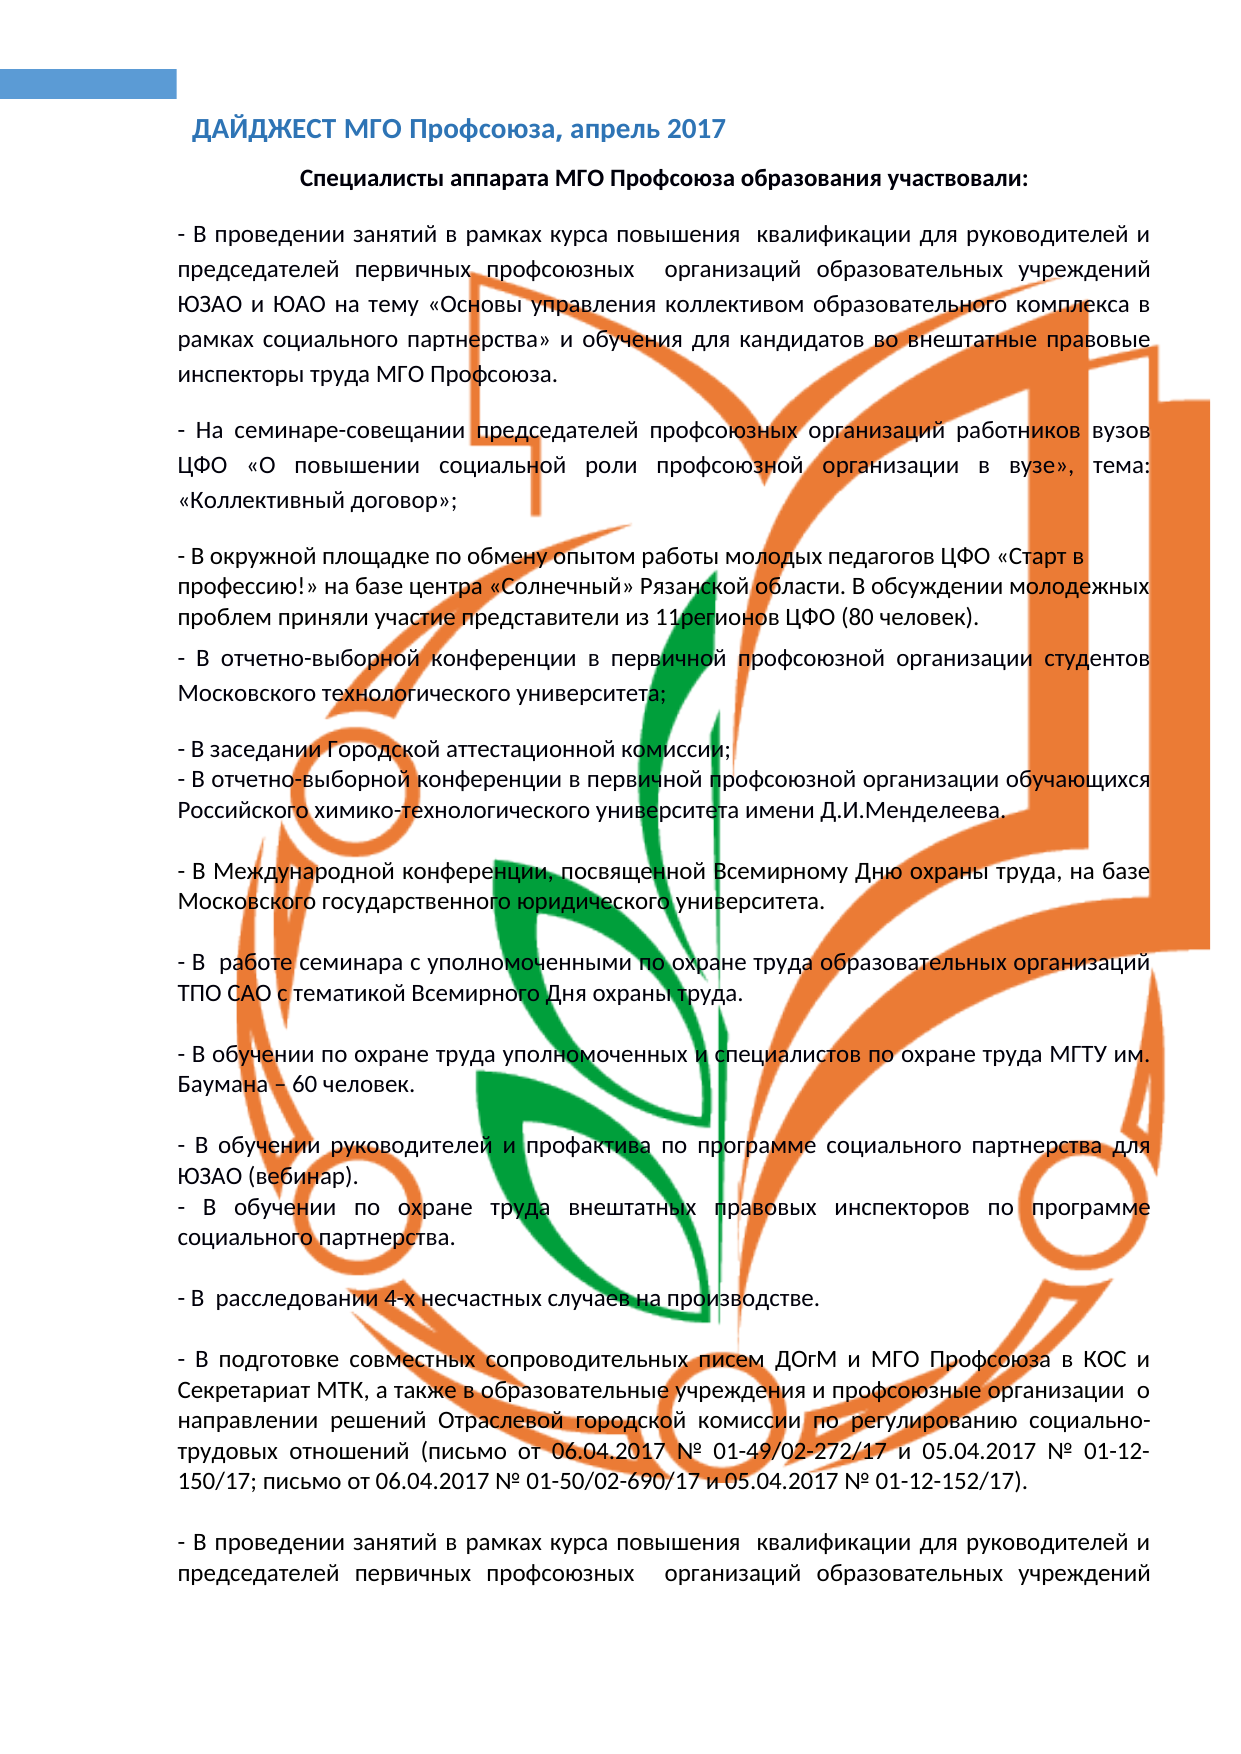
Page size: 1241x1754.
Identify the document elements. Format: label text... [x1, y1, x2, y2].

text - В обучении по охране труда уполномоченных и специалистов по охране труда МГТУ им. Баумана – 60 человек. [177, 1038, 1152, 1099]
text - В проведении занятий в рамках курса повышения квалификации для руководителей и председателей первичных профсоюзных организаций образовательных учреждений ЮЗАО и ЮАО на тему «Основы управления коллективом образовательного комплекса в рамках социального партнерства» и обучения для кандидатов во внештатные правовые инспекторы труда МГО Профсоюза. [177, 218, 1152, 389]
text - В отчетно-выборной конференции в первичной профсоюзной организации студентов Московского технологического университета; [177, 642, 1152, 707]
text - На семинаре-совещании председателей профсоюзных организаций работников вузов ЦФО «О повышении социальной роли профсоюзной организации в вузе», тема: «Коллективный договор»; [177, 414, 1152, 515]
text - В работе семинара с уполномоченными по охране труда образовательных организаций ТПО САО с тематикой Всемирного Дня охраны труда. [177, 946, 1152, 1007]
text - В расследовании 4-х несчастных случаев на производстве. [177, 1282, 1152, 1313]
text - В Международной конференции, посвященной Всемирному Дню охраны труда, на базе Московского государственного юридического университета. [177, 855, 1152, 916]
text - В окружной площадке по обмену опытом работы молодых педагогов ЦФО «Старт в профессию!» на базе центра «Солнечный» Рязанской области. В обсуждении молодежных проблем приняли участие представители из 11регионов ЦФО (80 человек). [177, 540, 1152, 632]
text - В обучении по охране труда внештатных правовых инспекторов по программе социального партнерства. [177, 1191, 1152, 1252]
text - В обучении руководителей и профактива по программе социального партнерства для ЮЗАО (вебинар). [177, 1129, 1152, 1191]
text - В подготовке совместных сопроводительных писем ДОгМ и МГО Профсоюза в КОС и Секретариат МТК, а также в образовательные учреждения и профсоюзные организации о направлении решений Отраслевой городской комиссии по регулированию социально-трудовых отношений (письмо от 06.04.2017 № 01-49/02-272/17 и 05.04.2017 № 01-12-150/17; письмо от 06.04.2017 № 01-50/02-690/17 и 05.04.2017 № 01-12-152/17). [177, 1343, 1152, 1496]
text Специалисты аппарата МГО Профсоюза образования участвовали: [177, 162, 1152, 193]
text - В отчетно-выборной конференции в первичной профсоюзной организации обучающихся Российского химико-технологического университета имени Д.И.Менделеева. [177, 763, 1152, 824]
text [177, 1526, 1152, 1587]
text - В заседании Городской аттестационной комиссии; [177, 733, 1152, 763]
picture [236, 271, 1211, 1483]
